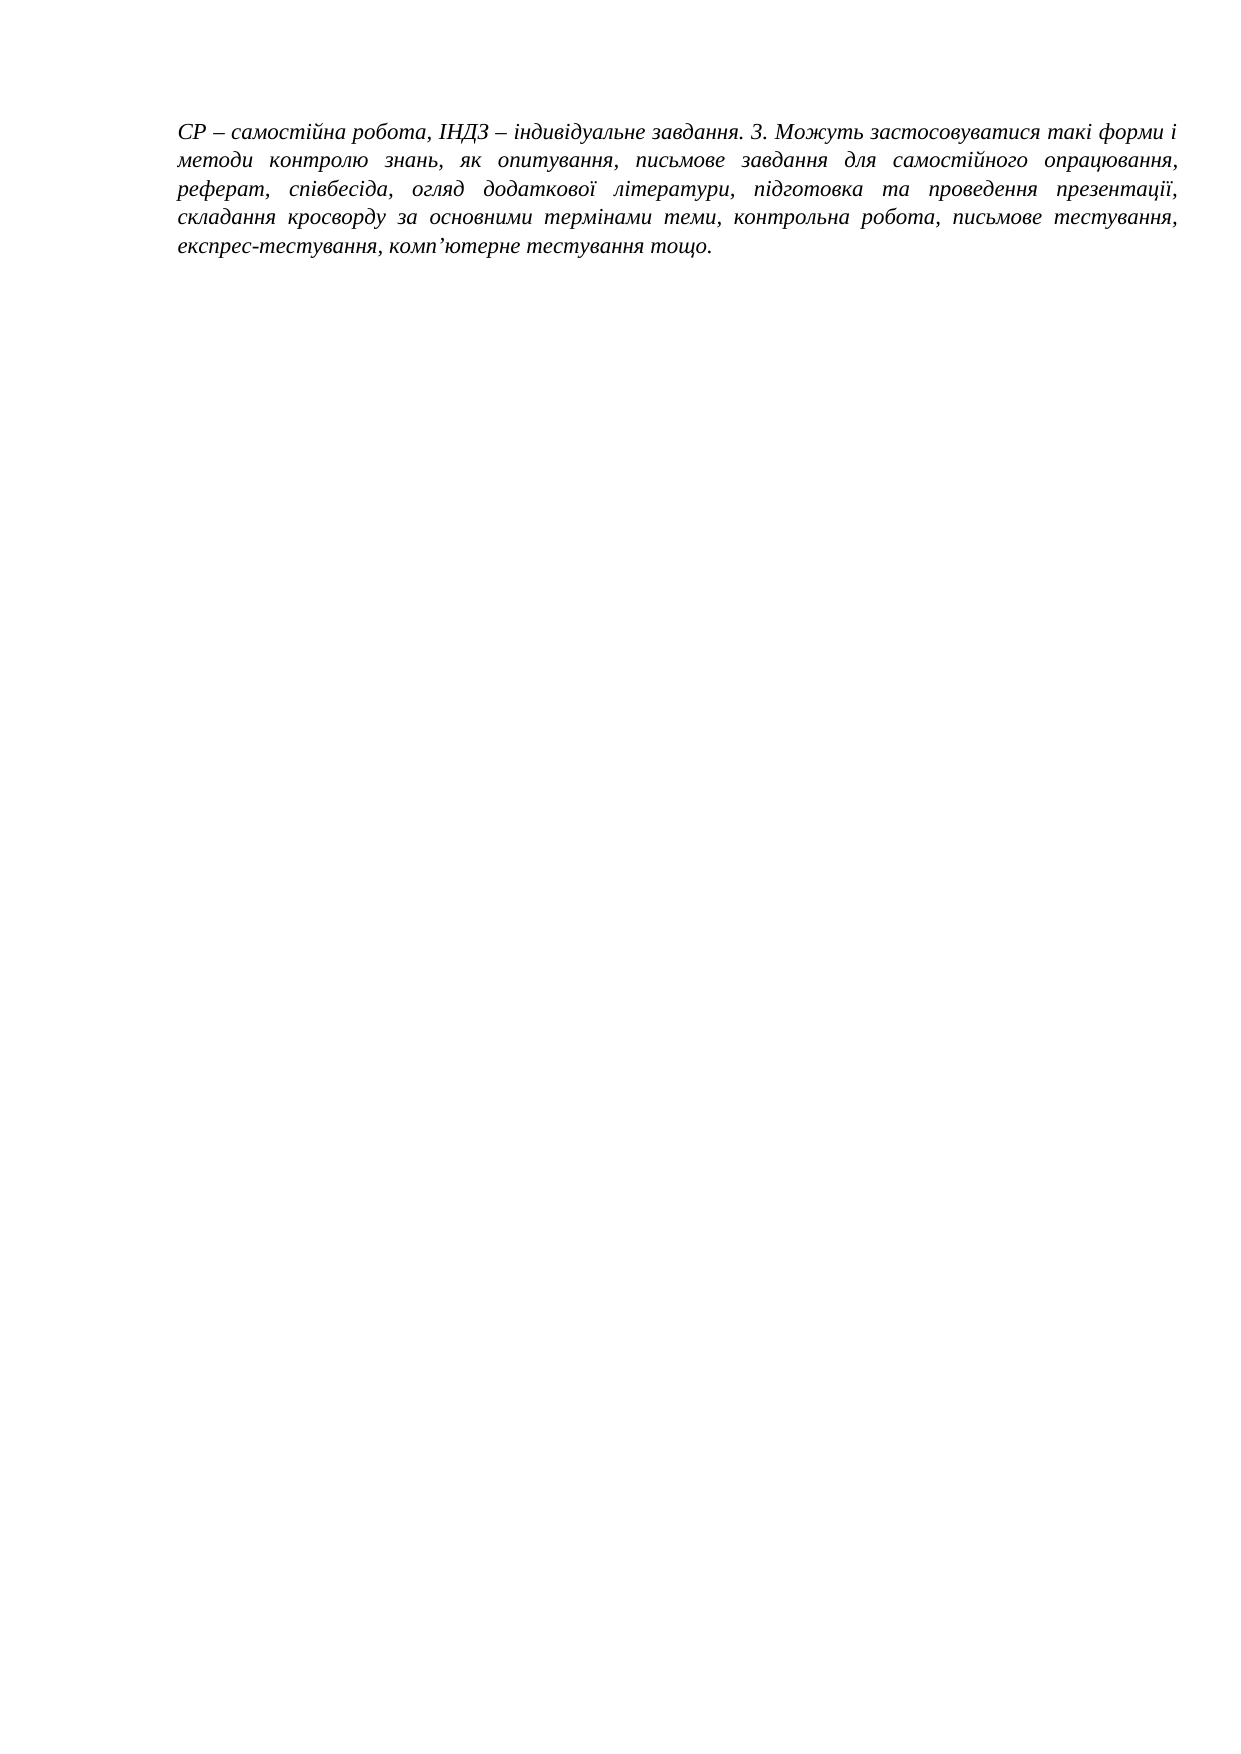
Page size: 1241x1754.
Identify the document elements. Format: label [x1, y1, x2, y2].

list [177, 118, 1181, 258]
